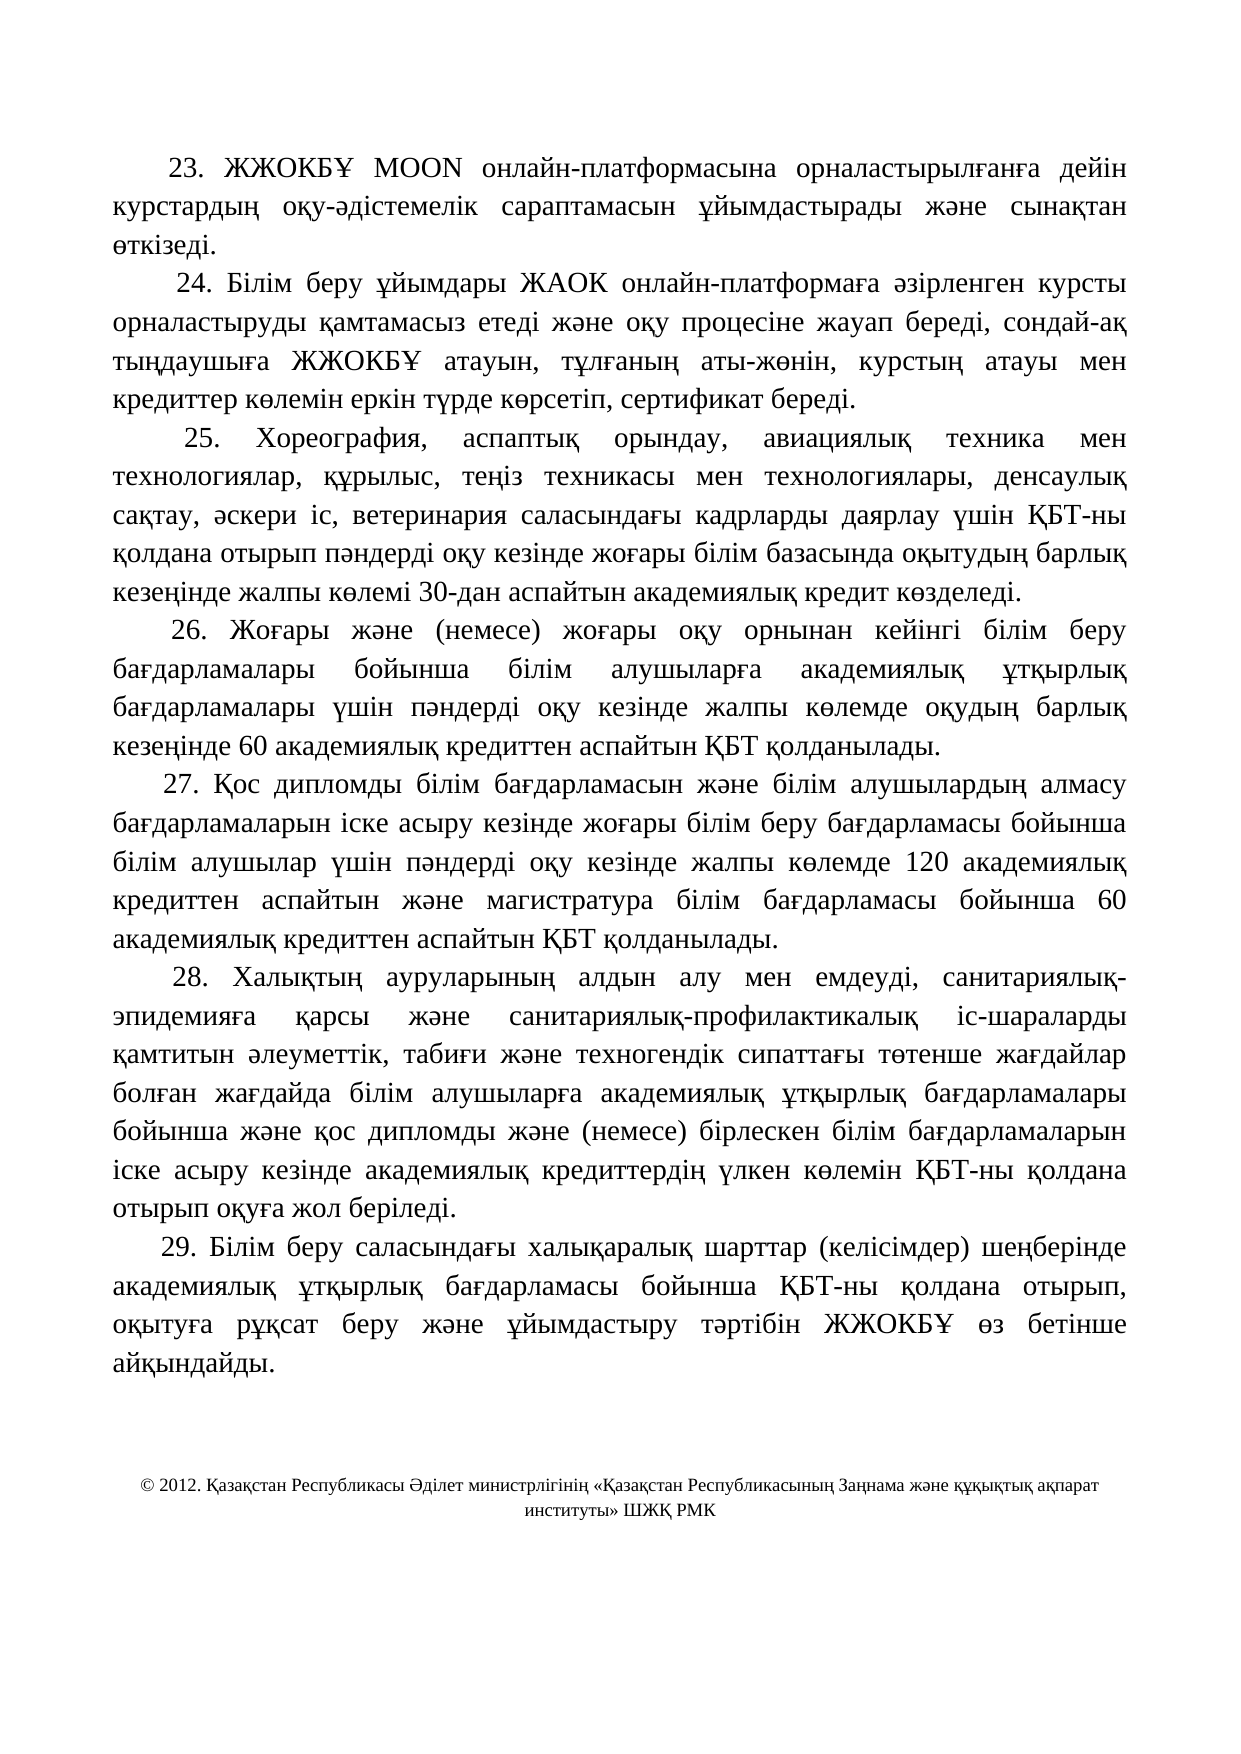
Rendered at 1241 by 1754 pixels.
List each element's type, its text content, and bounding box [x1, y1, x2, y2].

text 28. Халықтың ауруларының алдын алу мен емдеуді, санитариялық-эпидемияға қарсы және санитариялық-профилактикалық іс-шараларды қамтитын әлеуметтік, табиғи және техногендік сипаттағы төтенше жағдайлар болған жағдайда білім алушыларға академиялық ұтқырлық бағдарламалары бойынша және қос дипломды және (немесе) бірлескен білім бағдарламаларын іске асыру кезінде академиялық кредиттердің үлкен көлемін ҚБТ-ны қолдана отырып оқуға жол беріледі. [112, 959, 1128, 1224]
text 23. ЖЖОКБҰ MOON онлайн-платформасына орналастырылғанға дейін курстардың оқу-әдістемелік сараптамасын ұйымдастырады және сынақтан өткізеді. [112, 150, 1128, 261]
text © 2012. Қазақстан Республикасы Әділет министрлігінің «Қазақстан Республикасының Заңнама және құқықтық ақпарат институты» ШЖҚ РМК [112, 1474, 1128, 1520]
text 25. Хореография, аспаптық орындау, авиациялық техника мен технологиялар, құрылыс, теңіз техникасы мен технологиялары, денсаулық сақтау, әскери іс, ветеринария саласындағы кадрларды даярлау үшін ҚБТ-ны қолдана отырып пәндерді оқу кезінде жоғары білім базасында оқытудың барлық кезеңінде жалпы көлемі 30-дан аспайтын академиялық кредит көзделеді. [112, 420, 1128, 607]
text 29. Білім беру саласындағы халықаралық шарттар (келісімдер) шеңберінде академиялық ұтқырлық бағдарламасы бойынша ҚБТ-ны қолдана отырып, оқытуға рұқсат беру және ұйымдастыру тәртібін ЖЖОКБҰ өз бетінше айқындайды. [112, 1229, 1128, 1378]
text 27. Қос дипломды білім бағдарламасын және білім алушылардың алмасу бағдарламаларын іске асыру кезінде жоғары білім беру бағдарламасы бойынша білім алушылар үшін пәндерді оқу кезінде жалпы көлемде 120 академиялық кредиттен аспайтын және магистратура білім бағдарламасы бойынша 60 академиялық кредиттен аспайтын ҚБТ қолданылады. [112, 767, 1128, 954]
text 24. Білім беру ұйымдары ЖАОК онлайн-платформаға әзірленген курсты орналастыруды қамтамасыз етеді және оқу процесіне жауап береді, сондай-ақ тыңдаушыға ЖЖОКБҰ атауын, тұлғаның аты-жөнін, курстың атауы мен кредиттер көлемін еркін түрде көрсетіп, сертификат береді. [112, 266, 1128, 415]
text 26. Жоғары және (немесе) жоғары оқу орнынан кейінгі білім беру бағдарламалары бойынша білім алушыларға академиялық ұтқырлық бағдарламалары үшін пәндерді оқу кезінде жалпы көлемде оқудың барлық кезеңінде 60 академиялық кредиттен аспайтын ҚБТ қолданылады. [112, 612, 1128, 762]
